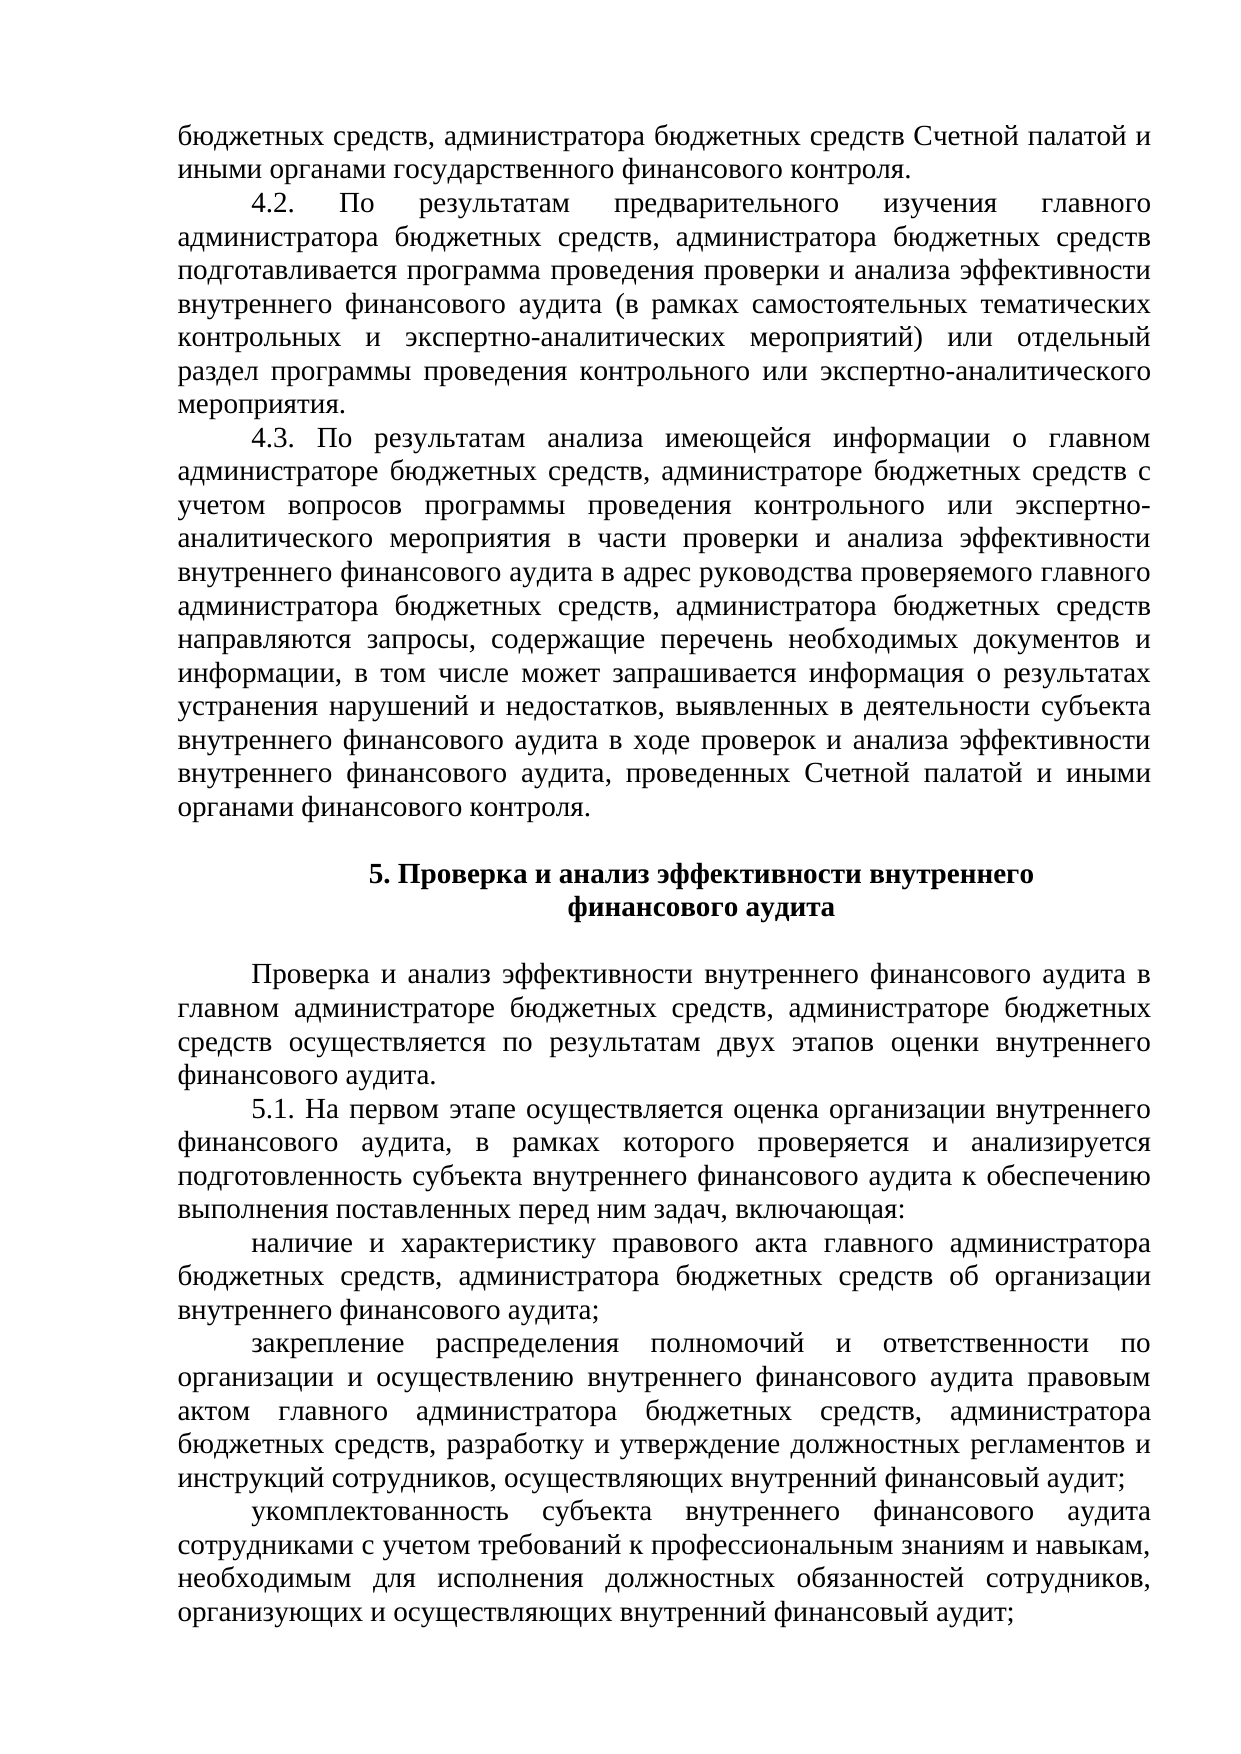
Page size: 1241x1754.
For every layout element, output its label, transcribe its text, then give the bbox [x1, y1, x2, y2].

text закрепление распределения полномочий и ответственности по организации и осуществлению внутреннего финансового аудита правовым актом главного администратора бюджетных средств, администратора бюджетных средств, разработку и утверждение должностных регламентов и инструкций сотрудников, осуществляющих внутренний финансовый аудит; [177, 1326, 1152, 1493]
text 4.2. По результатам предварительного изучения главного администратора бюджетных средств, администратора бюджетных средств подготавливается программа проведения проверки и анализа эффективности внутреннего финансового аудита (в рамках самостоятельных тематических контрольных и экспертно-аналитических мероприятий) или отдельный раздел программы проведения контрольного или экспертно-аналитического мероприятия. [177, 185, 1152, 420]
text финансового аудита [177, 889, 1152, 923]
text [177, 118, 1152, 185]
text 5. Проверка и анализ эффективности внутреннего [177, 856, 1152, 889]
text 5.1. На первом этапе осуществляется оценка организации внутреннего финансового аудита, в рамках которого проверяется и анализируется подготовленность субъекта внутреннего финансового аудита к обеспечению выполнения поставленных перед ним задач, включающая: [177, 1091, 1152, 1225]
text наличие и характеристику правового акта главного администратора бюджетных средств, администратора бюджетных средств об организации внутреннего финансового аудита; [177, 1225, 1152, 1326]
text 4.3. По результатам анализа имеющейся информации о главном администраторе бюджетных средств, администраторе бюджетных средств с учетом вопросов программы проведения контрольного или экспертно-аналитического мероприятия в части проверки и анализа эффективности внутреннего финансового аудита в адрес руководства проверяемого главного администратора бюджетных средств, администратора бюджетных средств направляются запросы, содержащие перечень необходимых документов и информации, в том числе может запрашивается информация о результатах устранения нарушений и недостатков, выявленных в деятельности субъекта внутреннего финансового аудита в ходе проверок и анализа эффективности внутреннего финансового аудита, проведенных Счетной палатой и иными органами финансового контроля. [177, 420, 1152, 822]
text Проверка и анализ эффективности внутреннего финансового аудита в главном администраторе бюджетных средств, администраторе бюджетных средств осуществляется по результатам двух этапов оценки внутреннего финансового аудита. [177, 957, 1152, 1091]
text укомплектованность субъекта внутреннего финансового аудита сотрудниками с учетом требований к профессиональным знаниям и навыкам, необходимым для исполнения должностных обязанностей сотрудников, организующих и осуществляющих внутренний финансовый аудит; [177, 1493, 1152, 1627]
